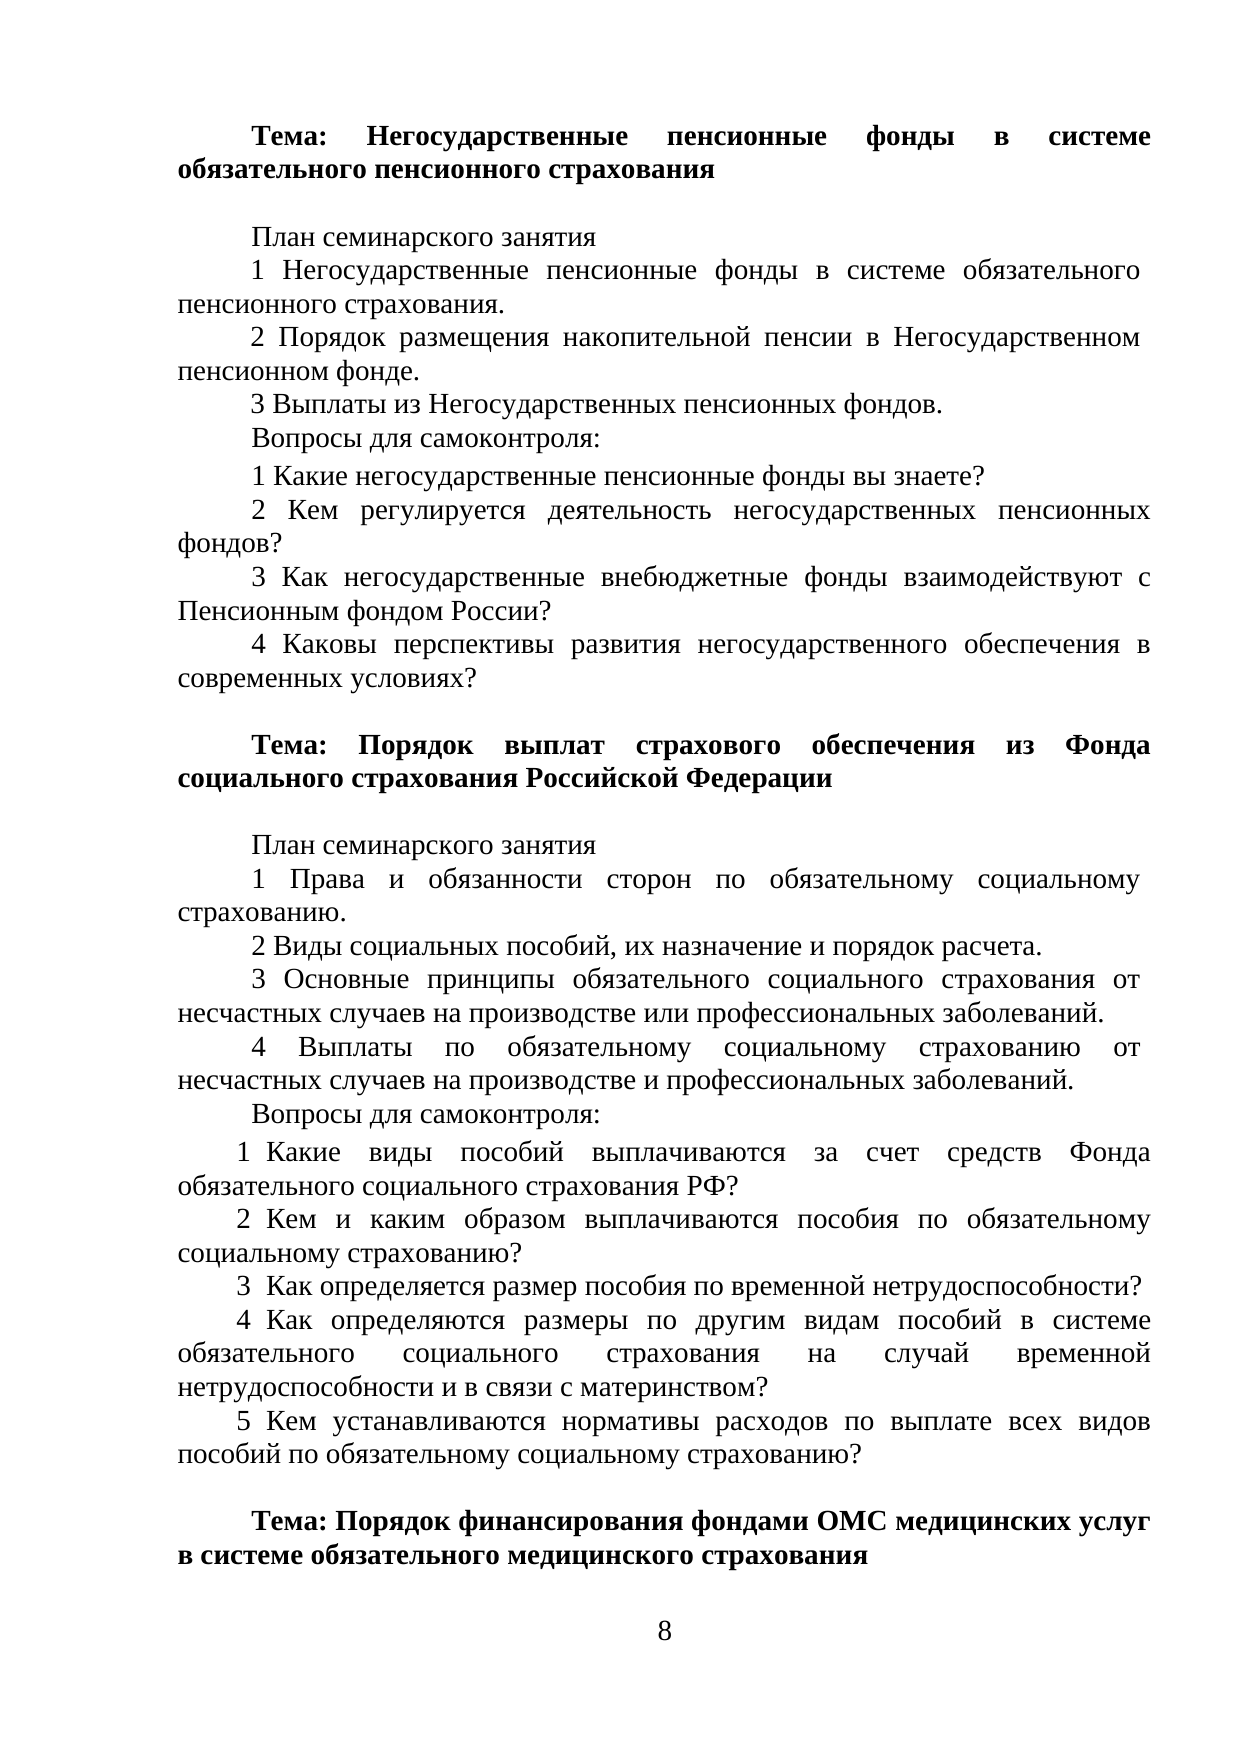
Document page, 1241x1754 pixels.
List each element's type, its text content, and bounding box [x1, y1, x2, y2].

list Кем и каким образом выплачиваются пособия по обязательному социальному страхованию? [177, 1201, 1152, 1268]
text 1 Права и обязанности сторон по обязательному социальному страхованию. [177, 861, 1141, 928]
text Тема: Порядок финансирования фондами ОМС медицинских услуг в системе обязательного медицинского страхования [177, 1503, 1152, 1570]
list Какие виды пособий выплачиваются за счет средств Фонда обязательного социального страхования РФ? [177, 1134, 1152, 1201]
text 3 Как негосударственные внебюджетные фонды взаимодействуют с Пенсионным фондом России? [177, 559, 1152, 626]
text 1 Негосударственные пенсионные фонды в системе обязательного пенсионного страхования. [177, 252, 1141, 319]
text 4 Выплаты по обязательному социальному страхованию от несчастных случаев на производстве и профессиональных заболеваний. [177, 1029, 1141, 1096]
list Как определяется размер пособия по временной нетрудоспособности? [177, 1268, 1152, 1302]
text План семинарского занятия [177, 219, 1152, 252]
text 2 Порядок размещения накопительной пенсии в Негосударственном пенсионном фонде. [177, 319, 1141, 386]
text План семинарского занятия [177, 827, 1152, 861]
list Как определяются размеры по другим видам пособий в системе обязательного социального страхования на случай временной нетрудоспособности и в связи с материнством? [177, 1302, 1152, 1403]
text 3 Выплаты из Негосударственных пенсионных фондов. [177, 386, 1141, 420]
text Тема: Негосударственные пенсионные фонды в системе обязательного пенсионного страхования [177, 118, 1152, 185]
text 2 Виды социальных пособий, их назначение и порядок расчета. [177, 928, 1141, 962]
text Вопросы для самоконтроля: [177, 1096, 1152, 1129]
text 2 Кем регулируется деятельность негосударственных пенсионных фондов? [177, 492, 1152, 559]
text 4 Каковы перспективы развития негосударственного обеспечения в современных условиях? [177, 626, 1152, 693]
list Кем устанавливаются нормативы расходов по выплате всех видов пособий по обязательному социальному страхованию? [177, 1403, 1152, 1470]
text Тема: Порядок выплат страхового обеспечения из Фонда социального страхования Российской Федерации [177, 727, 1152, 794]
text Вопросы для самоконтроля: [177, 420, 1152, 453]
text 3 Основные принципы обязательного социального страхования от несчастных случаев на производстве или профессиональных заболеваний. [177, 962, 1141, 1029]
text 1 Какие негосударственные пенсионные фонды вы знаете? [177, 458, 1152, 492]
